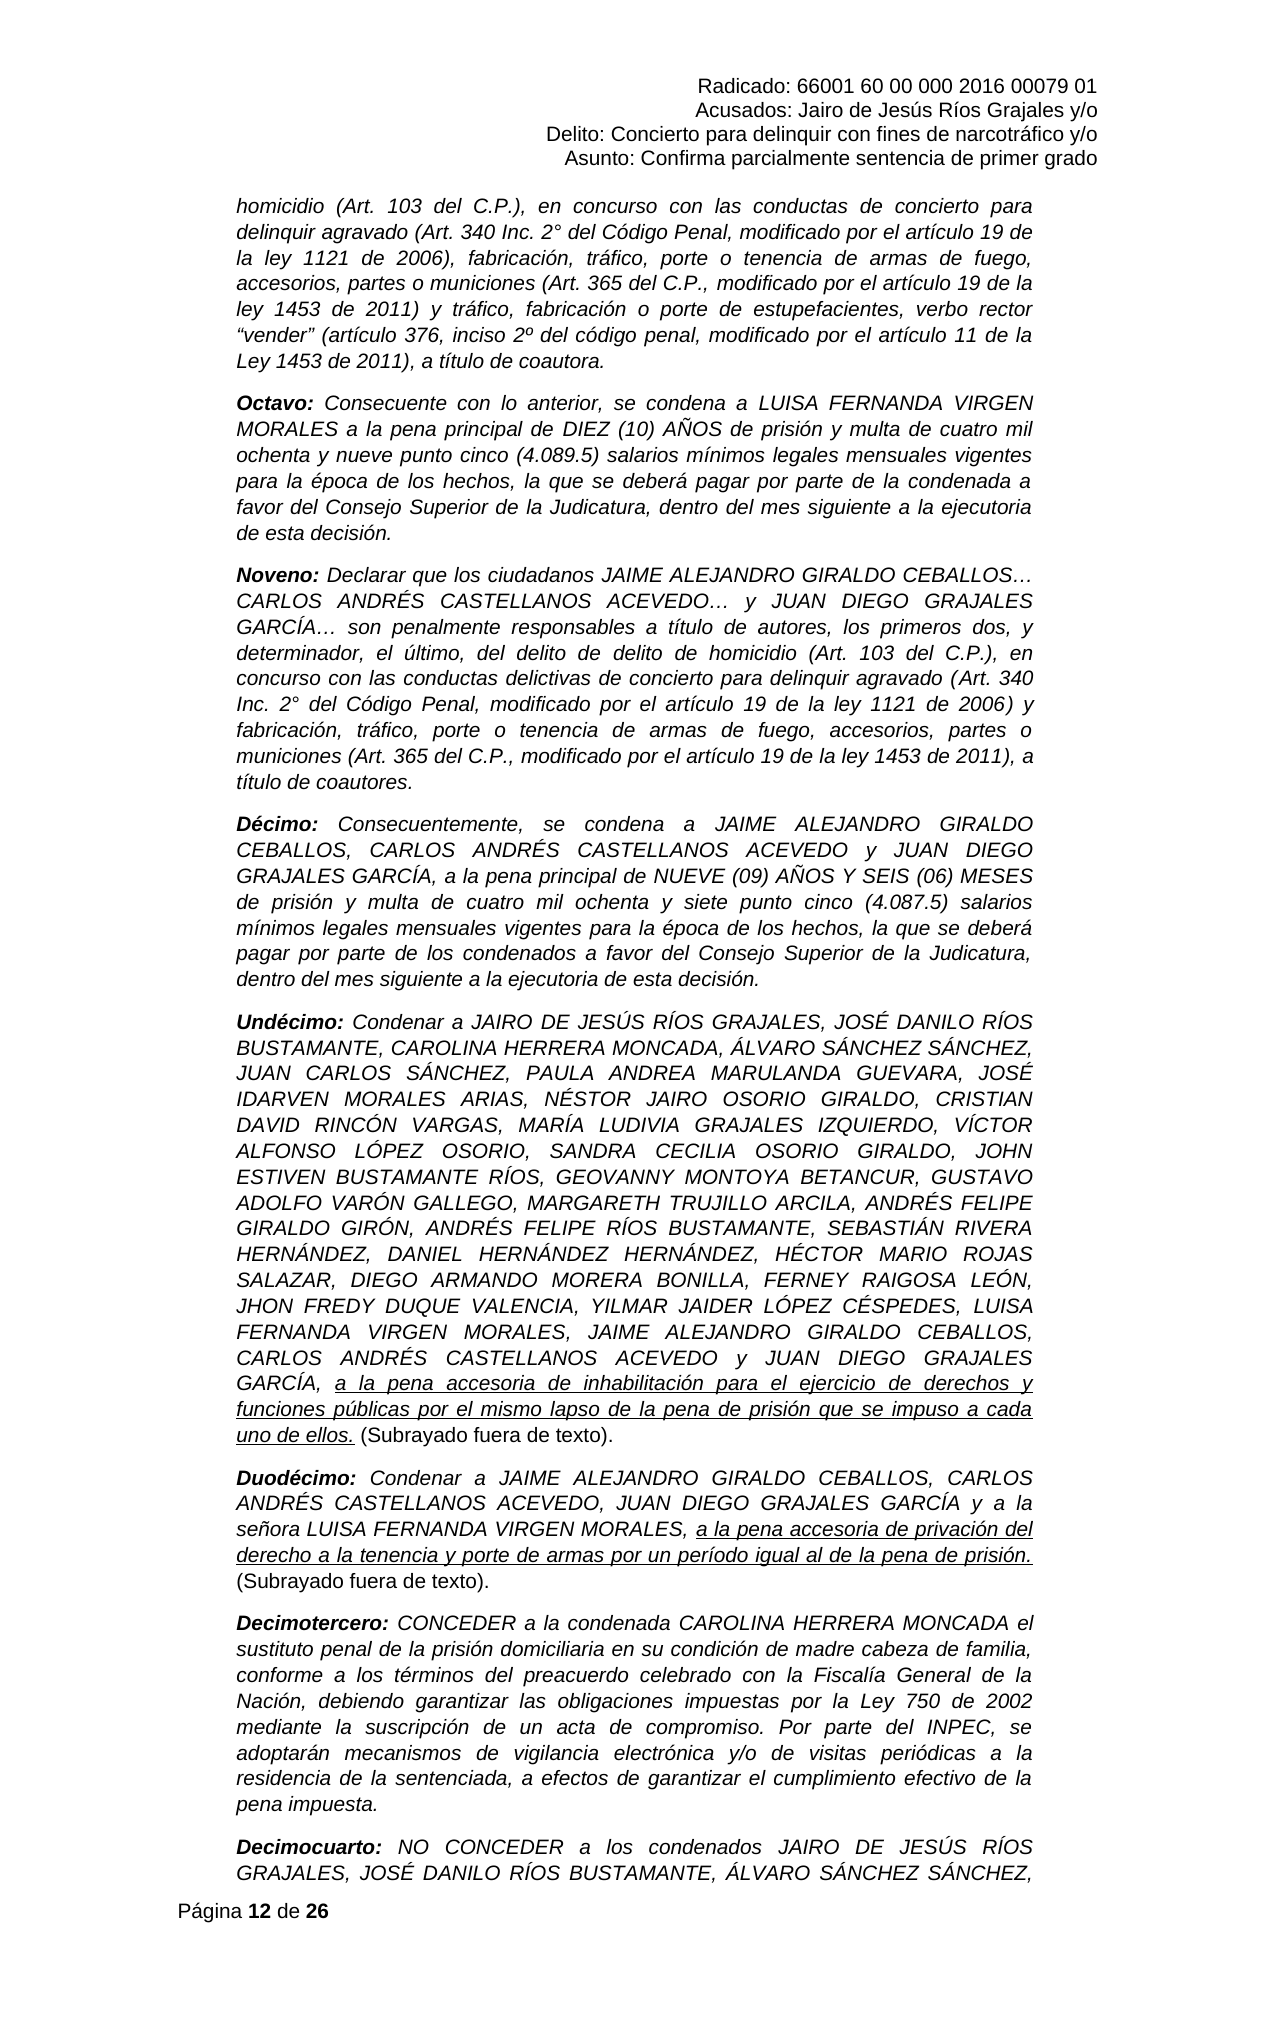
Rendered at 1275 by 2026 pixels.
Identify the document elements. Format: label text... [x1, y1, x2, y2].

text Duodécimo: Condenar a JAIME ALEJANDRO GIRALDO CEBALLOS, CARLOS ANDRÉS CASTELLANOS ACEVEDO, JUAN DIEGO GRAJALES GARCÍA y a la señora LUISA FERNANDA VIRGEN MORALES, a la pena accesoria de privación del derecho a la tenencia y porte de armas por un período igual al de la pena de prisión. (Subrayado fuera de texto). [236, 1465, 1033, 1564]
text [236, 1834, 1033, 1884]
text Noveno: Declarar que los ciudadanos JAIME ALEJANDRO GIRALDO CEBALLOS… CARLOS ANDRÉS CASTELLANOS ACEVEDO… y JUAN DIEGO GRAJALES GARCÍA… son penalmente responsables a título de autores, los primeros dos, y determinador, el último, del delito de delito de homicidio (Art. 103 del C.P.), en concurso con las conductas delictivas de concierto para delinquir agravado (Art. 340 Inc. 2° del Código Penal, modificado por el artículo 19 de la ley 1121 de 2006) y fabricación, tráfico, porte o tenencia de armas de fuego, accesorios, partes o municiones (Art. 365 del C.P., modificado por el artículo 19 de la ley 1453 de 2011), a título de coautores. [236, 563, 1033, 793]
text Decimotercero: CONCEDER a la condenada CAROLINA HERRERA MONCADA el sustituto penal de la prisión domiciliaria en su condición de madre cabeza de familia, conforme a los términos del preacuerdo celebrado con la Fiscalía General de la Nación, debiendo garantizar las obligaciones impuestas por la Ley 750 de 2002 mediante la suscripción de un acta de compromiso. Por parte del INPEC, se adoptarán mecanismos de vigilancia electrónica y/o de visitas periódicas a la residencia de la sentenciada, a efectos de garantizar el cumplimiento efectivo de la pena impuesta. [236, 1611, 1033, 1816]
text Décimo: Consecuentemente, se condena a JAIME ALEJANDRO GIRALDO CEBALLOS, CARLOS ANDRÉS CASTELLANOS ACEVEDO y JUAN DIEGO GRAJALES GARCÍA, a la pena principal de NUEVE (09) AÑOS Y SEIS (06) MESES de prisión y multa de cuatro mil ochenta y siete punto cinco (4.087.5) salarios mínimos legales mensuales vigentes para la época de los hechos, la que se deberá pagar por parte de los condenados a favor del Consejo Superior de la Judicatura, dentro del mes siguiente a la ejecutoria de esta decisión. [236, 812, 1033, 991]
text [236, 194, 1033, 373]
text Duodécimo: Condenar a JAIME ALEJANDRO GIRALDO CEBALLOS, CARLOS ANDRÉS CASTELLANOS ACEVEDO, JUAN DIEGO GRAJALES GARCÍA y a la señora LUISA FERNANDA VIRGEN MORALES, a la pena accesoria de privación del derecho a la tenencia y porte de armas por un período igual al de la pena de prisión. (Subrayado fuera de texto). [236, 1565, 1033, 1593]
text Undécimo: Condenar a JAIRO DE JESÚS RÍOS GRAJALES, JOSÉ DANILO RÍOS BUSTAMANTE, CAROLINA HERRERA MONCADA, ÁLVARO SÁNCHEZ SÁNCHEZ, JUAN CARLOS SÁNCHEZ, PAULA ANDREA MARULANDA GUEVARA, JOSÉ IDARVEN MORALES ARIAS, NÉSTOR JAIRO OSORIO GIRALDO, CRISTIAN DAVID RINCÓN VARGAS, MARÍA LUDIVIA GRAJALES IZQUIERDO, VÍCTOR ALFONSO LÓPEZ OSORIO, SANDRA CECILIA OSORIO GIRALDO, JOHN ESTIVEN BUSTAMANTE RÍOS, GEOVANNY MONTOYA BETANCUR, GUSTAVO ADOLFO VARÓN GALLEGO, MARGARETH TRUJILLO ARCILA, ANDRÉS FELIPE GIRALDO GIRÓN, ANDRÉS FELIPE RÍOS BUSTAMANTE, SEBASTIÁN RIVERA HERNÁNDEZ, DANIEL HERNÁNDEZ HERNÁNDEZ, HÉCTOR MARIO ROJAS SALAZAR, DIEGO ARMANDO MORERA BONILLA, FERNEY RAIGOSA LEÓN, JHON FREDY DUQUE VALENCIA, YILMAR JAIDER LÓPEZ CÉSPEDES, LUISA FERNANDA VIRGEN MORALES, JAIME ALEJANDRO GIRALDO CEBALLOS, CARLOS ANDRÉS CASTELLANOS ACEVEDO y JUAN DIEGO GRAJALES GARCÍA, a la pena accesoria de inhabilitación para el ejercicio de derechos y funciones públicas por el mismo lapso de la pena de prisión que se impuso a cada uno de ellos. (Subrayado fuera de texto). [236, 1009, 1033, 1418]
text Octavo: Consecuente con lo anterior, se condena a LUISA FERNANDA VIRGEN MORALES a la pena principal de DIEZ (10) AÑOS de prisión y multa de cuatro mil ochenta y nueve punto cinco (4.089.5) salarios mínimos legales mensuales vigentes para la época de los hechos, la que se deberá pagar por parte de la condenada a favor del Consejo Superior de la Judicatura, dentro del mes siguiente a la ejecutoria de esta decisión. [236, 391, 1033, 544]
